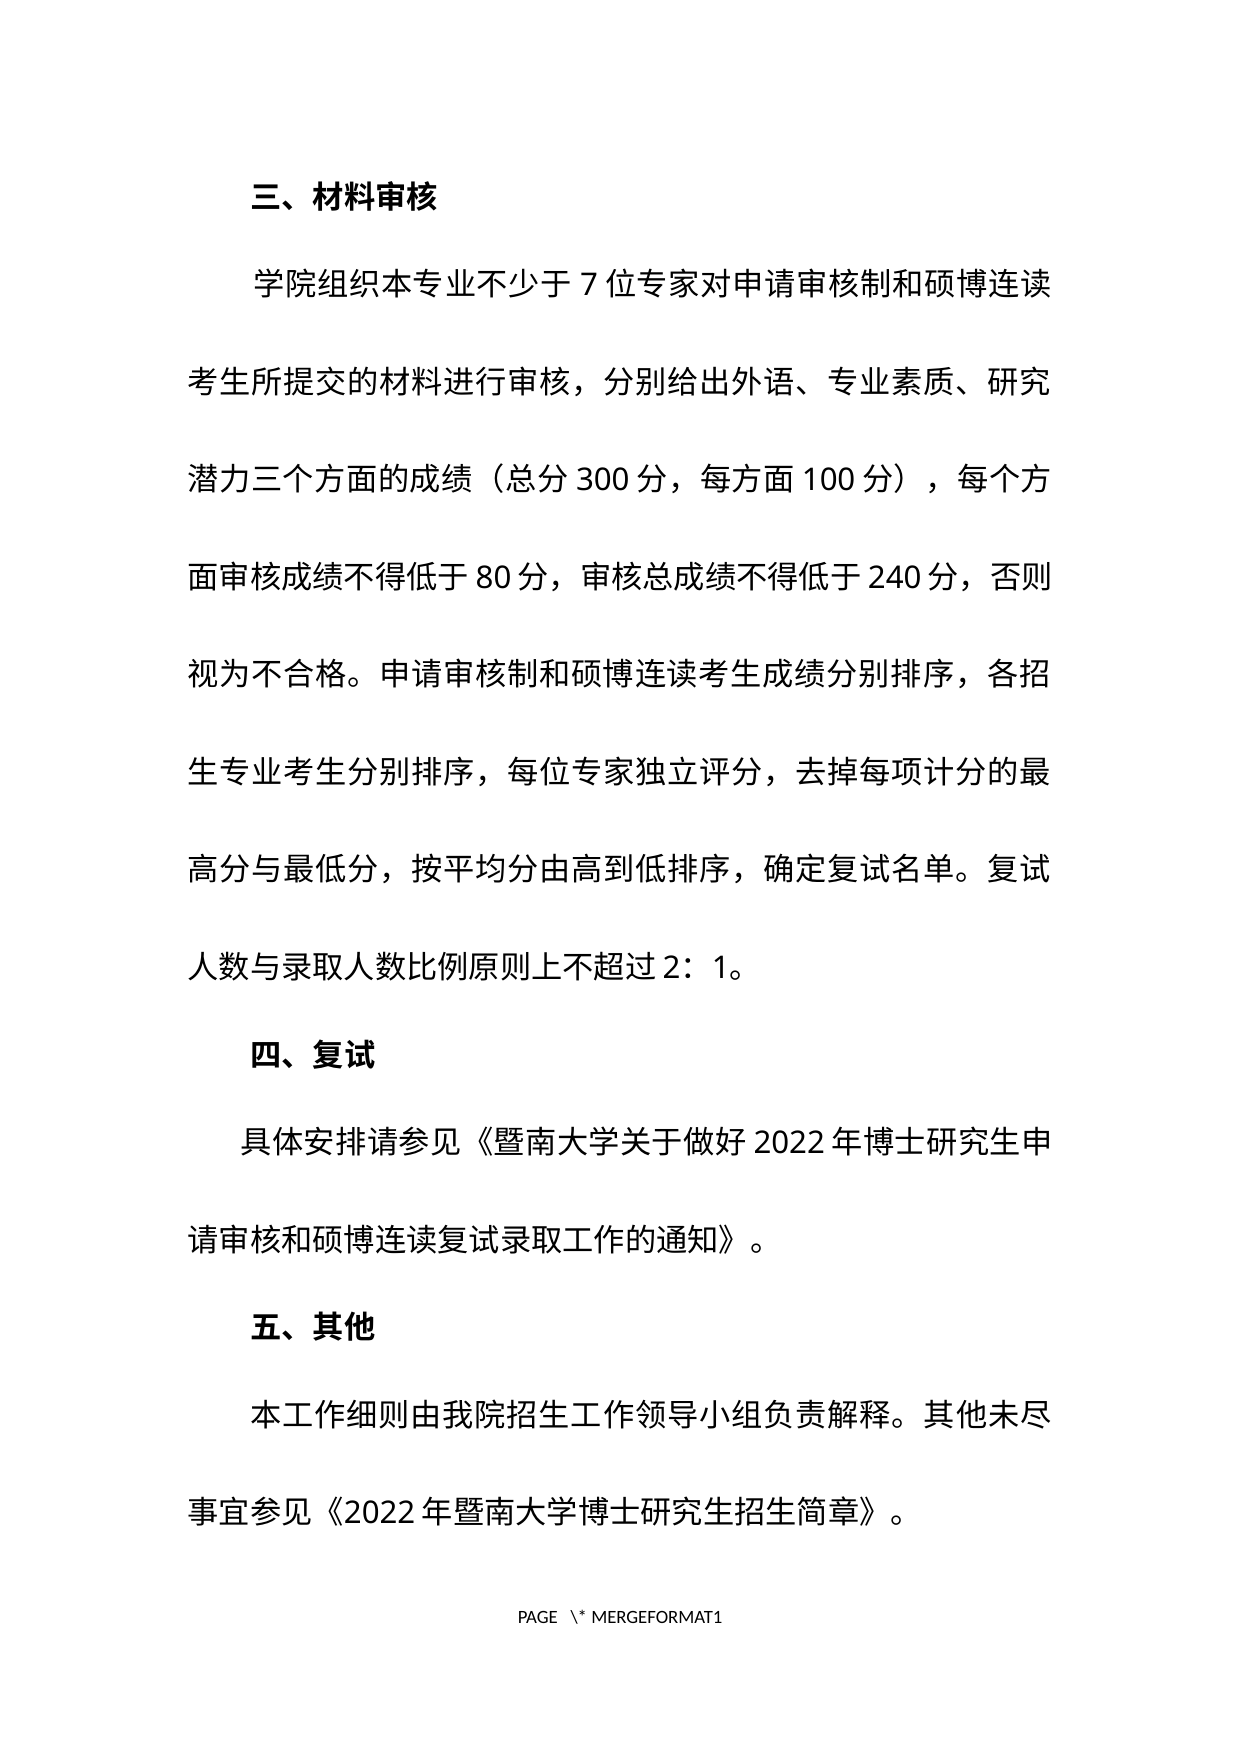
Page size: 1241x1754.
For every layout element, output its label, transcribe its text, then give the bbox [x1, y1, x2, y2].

text 学院组织本专业不少于7位专家对申请审核制和硕博连读考生所提交的材料进行审核，分别给出外语、专业素质、研究潜力三个方面的成绩（总分300分，每方面100分），每个方面审核成绩不得低于80分，审核总成绩不得低于240分，否则视为不合格。申请审核制和硕博连读考生成绩分别排序，各招生专业考生分别排序，每位专家独立评分，去掉每项计分的最高分与最低分，按平均分由高到低排序，确定复试名单。复试人数与录取人数比例原则上不超过2：1。 [187, 249, 1053, 997]
text 具体安排请参见《暨南大学关于做好2022年博士研究生申请审核和硕博连读复试录取工作的通知》。 [187, 1107, 1053, 1270]
text 三、材料审核 [187, 162, 1053, 227]
text 本工作细则由我院招生工作领导小组负责解释。其他未尽事宜参见《2022年暨南大学博士研究生招生简章》。 [187, 1380, 1053, 1543]
text 四、复试 [187, 1020, 1053, 1085]
text 五、其他 [187, 1292, 1053, 1357]
